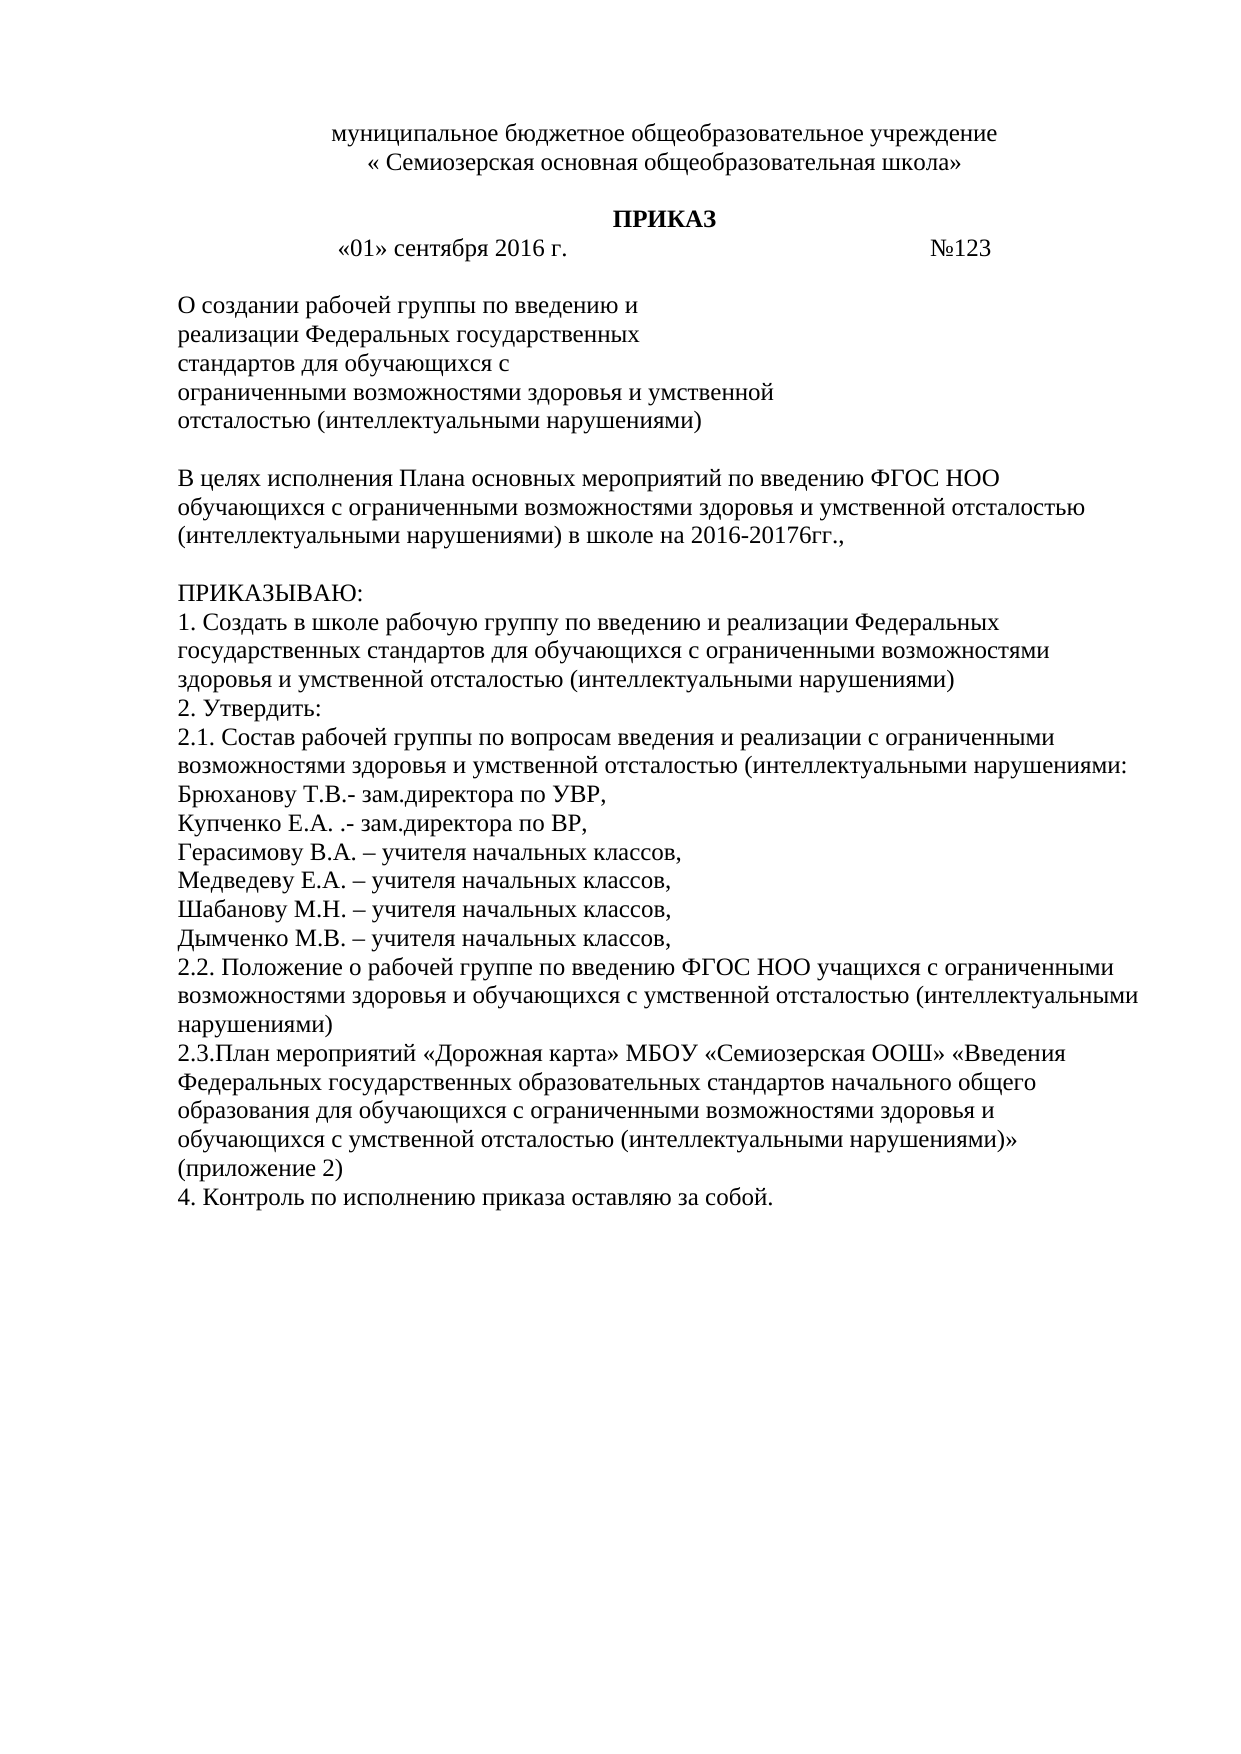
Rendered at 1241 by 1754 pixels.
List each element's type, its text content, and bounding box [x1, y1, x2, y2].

text образования для обучающихся с ограниченными возможностями здоровья и [177, 1096, 1152, 1124]
text 2.2. Положение о рабочей группе по введению ФГОС НОО учащихся с ограниченными возможностями здоровья и обучающихся с умственной отсталостью (интеллектуальными нарушениями) [177, 952, 1152, 1038]
text 2.1. Состав рабочей группы по вопросам введения и реализации с ограниченными [177, 722, 1152, 751]
text ПРИКАЗЫВАЮ: [177, 578, 1152, 607]
text ПРИКАЗ [177, 204, 1152, 233]
text муниципальное бюджетное общеобразовательное учреждение [177, 118, 1152, 147]
text Дымченко М.В. – учителя начальных классов, [177, 923, 1152, 952]
text 1. Создать в школе рабочую группу по введению и реализации Федеральных [177, 607, 1152, 636]
text Шабанову М.Н. – учителя начальных классов, [177, 894, 1152, 923]
text здоровья и умственной отсталостью (интеллектуальными нарушениями) [177, 664, 1152, 693]
text Купченко Е.А. .- зам.директора по ВР, [177, 808, 1152, 837]
text Герасимову В.А. – учителя начальных классов, [177, 837, 1152, 866]
text обучающихся с умственной отсталостью (интеллектуальными нарушениями)» [177, 1124, 1152, 1153]
text государственных стандартов для обучающихся с ограниченными возможностями [177, 636, 1152, 664]
text О создании рабочей группы по введению и [177, 291, 1152, 319]
text В целях исполнения Плана основных мероприятий по введению ФГОС НОО [177, 463, 1152, 492]
text « Семиозерская основная общеобразовательная школа» [177, 147, 1152, 176]
text стандартов для обучающихся с [177, 348, 1152, 377]
text 2. Утвердить: [177, 693, 1152, 722]
text «01» сентября 2016 г. №123 [177, 233, 1152, 262]
text возможностями здоровья и умственной отсталостью (интеллектуальными нарушениями: [177, 751, 1152, 779]
text Брюханову Т.В.- зам.директора по УВР, [177, 779, 1152, 808]
text обучающихся с ограниченными возможностями здоровья и умственной отсталостью (интеллектуальными нарушениями) в школе на 2016-20176гг., [177, 492, 1152, 549]
text (приложение 2) [177, 1153, 1152, 1182]
text Федеральных государственных образовательных стандартов начального общего [177, 1067, 1152, 1096]
text 4. Контроль по исполнению приказа оставляю за собой. [177, 1182, 1152, 1211]
text ограниченными возможностями здоровья и умственной [177, 377, 1152, 406]
text 2.3.План мероприятий «Дорожная карта» МБОУ «Семиозерская ООШ» «Введения [177, 1038, 1152, 1067]
text Медведеву Е.А. – учителя начальных классов, [177, 866, 1152, 894]
text отсталостью (интеллектуальными нарушениями) [177, 406, 1152, 434]
text реализации Федеральных государственных [177, 319, 1152, 348]
